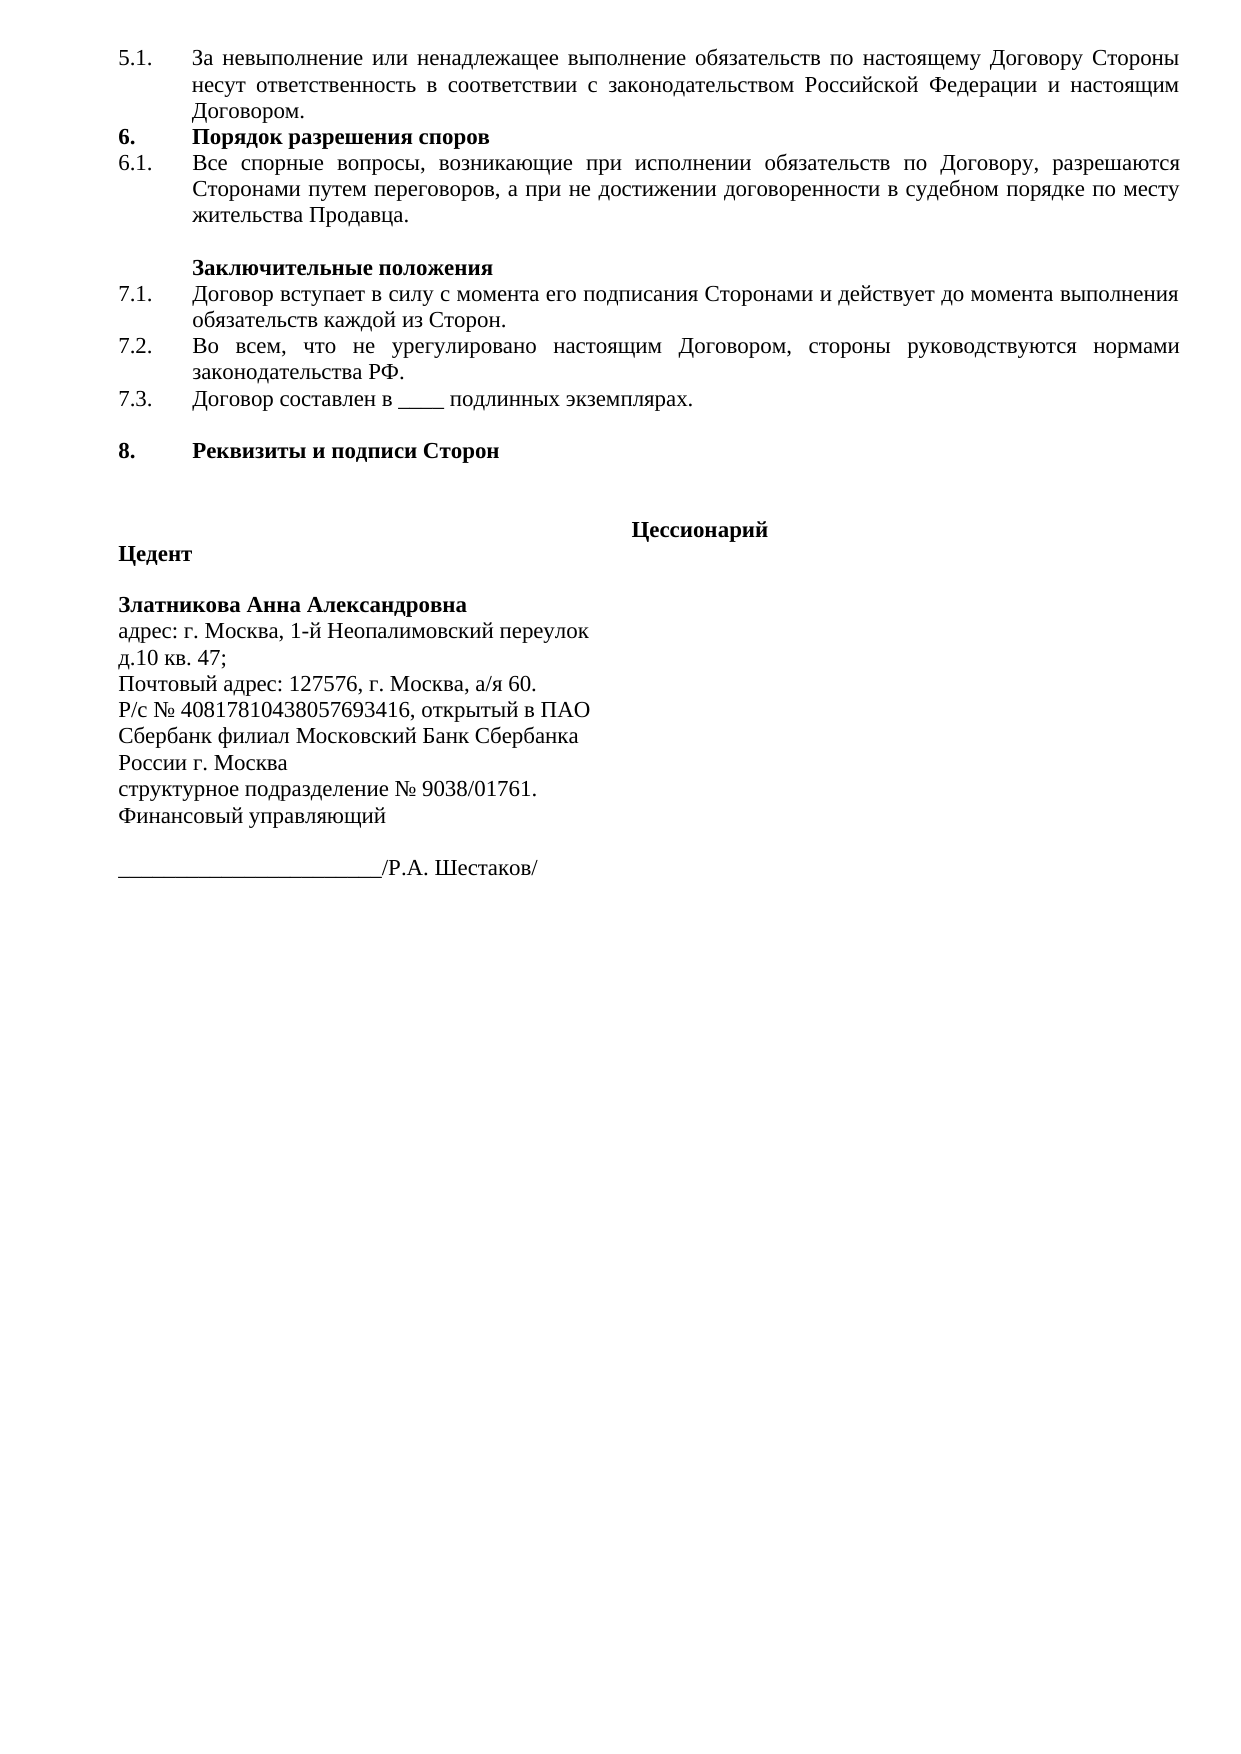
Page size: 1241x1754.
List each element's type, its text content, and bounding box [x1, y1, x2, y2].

text Заключительные положения [192, 254, 1181, 281]
text 6.1. Все спорные вопросы, возникающие при исполнении обязательств по Договору, разрешаются Сторонами путем переговоров, а при не достижении договоренности в судебном порядке по месту жительства Продавца. [118, 150, 1181, 228]
table_header Цедент Златникова Анна Александровна адрес: г. Москва, 1-й Неопалимовский переулок д.10 кв. 47; Почтовый адрес: 127576, г. Москва, а/я 60. Р/с № 40817810438057693416, открытый в ПАО Сбербанк филиал Московский Банк Сбербанка России г. Москва структурное подразделение № 9038/01761. Финансовый управляющий _______________________/Р.А. Шестаков/ [118, 516, 631, 905]
table_header Цессионарий [631, 516, 1204, 905]
list Договор составлен в ____ подлинных экземплярах. [118, 386, 1181, 412]
list Договор вступает в силу с момента его подписания Сторонами и действует до момента выполнения обязательств каждой из Сторон. [118, 281, 1181, 333]
text 6. Порядок разрешения споров [118, 123, 1179, 150]
text 5.1. За невыполнение или ненадлежащее выполнение обязательств по настоящему Договору Стороны несут ответственность в соответствии с законодательством Российской Федерации и настоящим Договором. [118, 44, 1181, 123]
list Во всем, что не урегулировано настоящим Договором, стороны руководствуются нормами законодательства РФ. [118, 333, 1181, 385]
text 8. Реквизиты и подписи Сторон [118, 437, 1181, 463]
